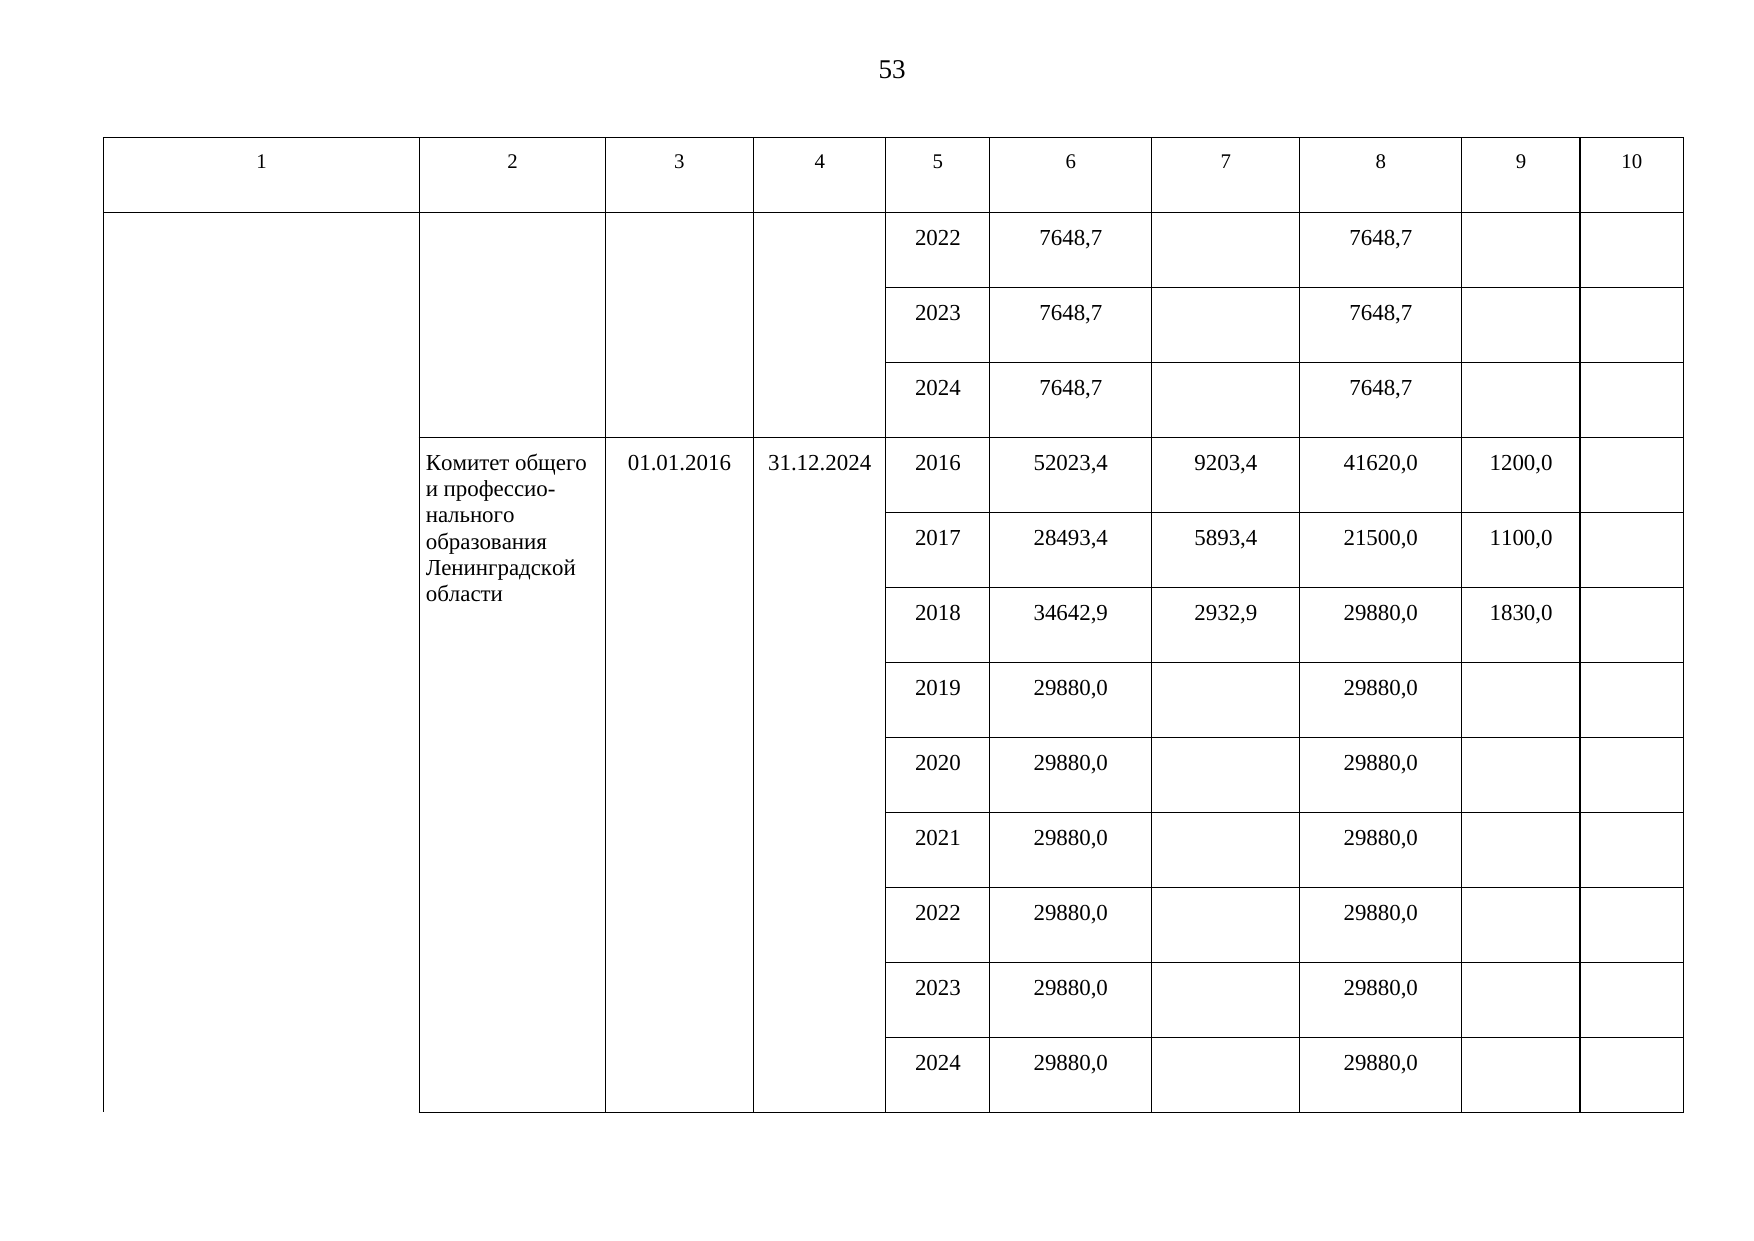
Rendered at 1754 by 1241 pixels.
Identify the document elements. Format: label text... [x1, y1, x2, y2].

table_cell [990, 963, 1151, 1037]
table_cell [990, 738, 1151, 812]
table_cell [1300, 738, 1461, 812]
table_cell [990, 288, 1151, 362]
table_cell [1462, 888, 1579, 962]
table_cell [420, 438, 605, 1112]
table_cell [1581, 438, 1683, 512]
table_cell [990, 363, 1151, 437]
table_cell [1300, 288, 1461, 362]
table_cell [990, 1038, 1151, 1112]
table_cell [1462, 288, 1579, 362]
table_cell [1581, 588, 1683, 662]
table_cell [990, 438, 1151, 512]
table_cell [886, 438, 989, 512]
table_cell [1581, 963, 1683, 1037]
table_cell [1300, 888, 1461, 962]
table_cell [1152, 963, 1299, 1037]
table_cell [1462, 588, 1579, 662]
table_header 9 [1462, 138, 1579, 212]
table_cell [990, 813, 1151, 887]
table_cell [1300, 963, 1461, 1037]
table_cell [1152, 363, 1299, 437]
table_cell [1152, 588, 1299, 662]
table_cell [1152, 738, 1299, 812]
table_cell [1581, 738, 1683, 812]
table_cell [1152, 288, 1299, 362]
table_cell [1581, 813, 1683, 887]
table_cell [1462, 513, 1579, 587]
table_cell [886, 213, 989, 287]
table_header 6 [990, 138, 1151, 212]
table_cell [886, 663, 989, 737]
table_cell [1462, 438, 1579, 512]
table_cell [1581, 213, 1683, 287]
table_header 5 [886, 138, 989, 212]
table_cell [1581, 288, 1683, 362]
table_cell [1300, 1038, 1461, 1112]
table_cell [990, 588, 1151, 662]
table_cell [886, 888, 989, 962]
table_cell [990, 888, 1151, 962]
table_header 4 [754, 138, 885, 212]
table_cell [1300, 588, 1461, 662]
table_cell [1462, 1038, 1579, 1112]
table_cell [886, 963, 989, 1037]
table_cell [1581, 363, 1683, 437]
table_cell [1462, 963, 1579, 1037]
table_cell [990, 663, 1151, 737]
table_header 1 [104, 138, 419, 212]
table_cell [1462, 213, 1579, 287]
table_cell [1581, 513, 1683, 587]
table_header 2 [420, 138, 605, 212]
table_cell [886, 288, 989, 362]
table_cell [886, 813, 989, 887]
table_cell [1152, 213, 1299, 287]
table_header 3 [606, 138, 753, 212]
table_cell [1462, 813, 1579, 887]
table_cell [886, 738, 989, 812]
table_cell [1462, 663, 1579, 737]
table_header 10 [1581, 138, 1683, 212]
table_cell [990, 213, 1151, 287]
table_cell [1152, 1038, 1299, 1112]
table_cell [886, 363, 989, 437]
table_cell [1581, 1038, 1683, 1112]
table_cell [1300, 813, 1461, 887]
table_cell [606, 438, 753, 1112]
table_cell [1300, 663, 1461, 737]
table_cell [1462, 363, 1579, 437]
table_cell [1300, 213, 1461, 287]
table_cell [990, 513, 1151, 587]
table_header 8 [1300, 138, 1461, 212]
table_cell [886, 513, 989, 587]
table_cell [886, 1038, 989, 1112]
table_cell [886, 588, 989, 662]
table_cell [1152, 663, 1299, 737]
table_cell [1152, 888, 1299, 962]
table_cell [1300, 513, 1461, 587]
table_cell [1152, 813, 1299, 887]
table_header 7 [1152, 138, 1299, 212]
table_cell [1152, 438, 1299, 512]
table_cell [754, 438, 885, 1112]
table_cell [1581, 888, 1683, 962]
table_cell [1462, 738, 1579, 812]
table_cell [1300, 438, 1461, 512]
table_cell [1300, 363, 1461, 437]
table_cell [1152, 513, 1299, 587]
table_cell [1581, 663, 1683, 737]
